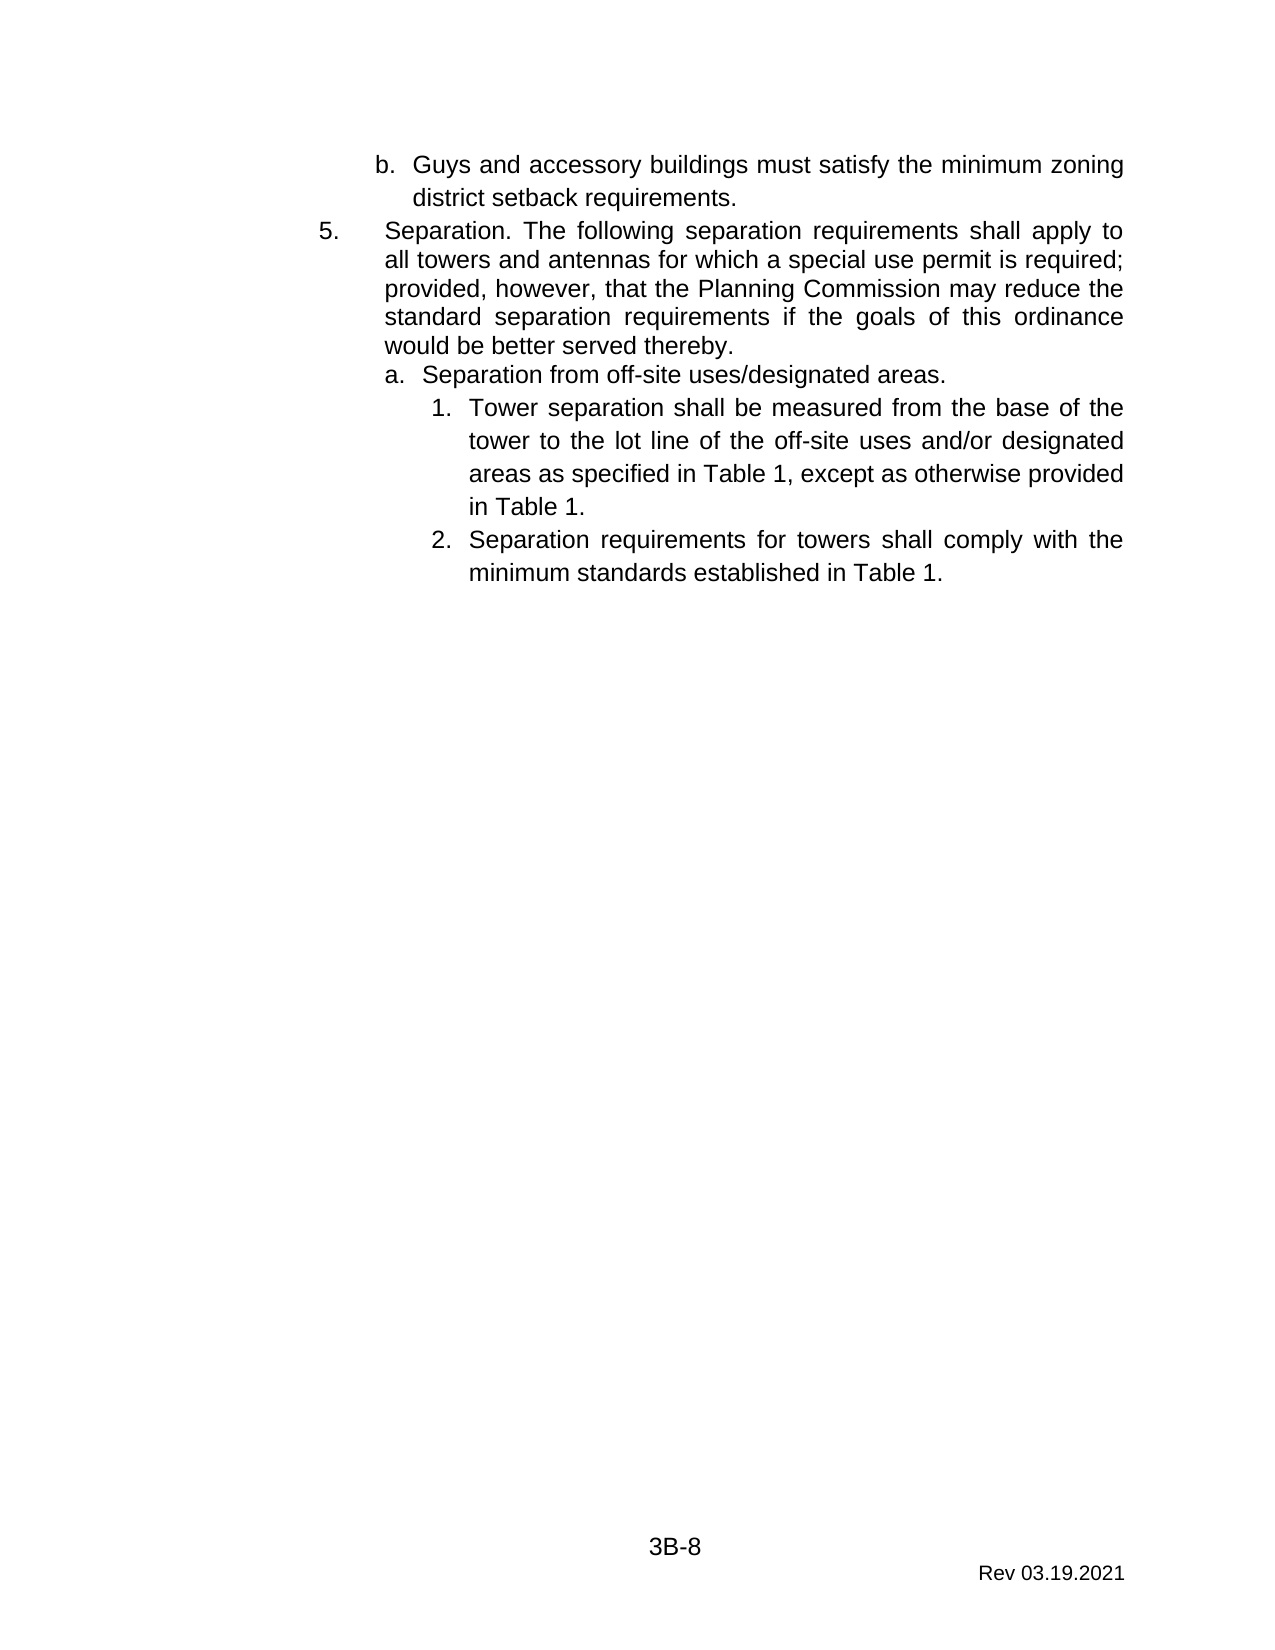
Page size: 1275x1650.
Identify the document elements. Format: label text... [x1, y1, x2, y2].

list Guys and accessory buildings must satisfy the minimum zoning district setback requirements. [375, 150, 1125, 212]
text 5. Separation. The following separation requirements shall apply to all towers and antennas for which a special use permit is required; provided, however, that the Planning Commission may reduce the standard separation requirements if the goals of this ordinance would be better served thereby. [319, 216, 1125, 360]
list Separation from off-site uses/designated areas. [384, 360, 1125, 388]
list Tower separation shall be measured from the base of the tower to the lot line of the off-site uses and/or designated areas as specified in Table 1, except as otherwise provided in Table 1. [431, 393, 1125, 521]
list Separation requirements for towers shall comply with the minimum standards established in Table 1. [431, 525, 1125, 587]
